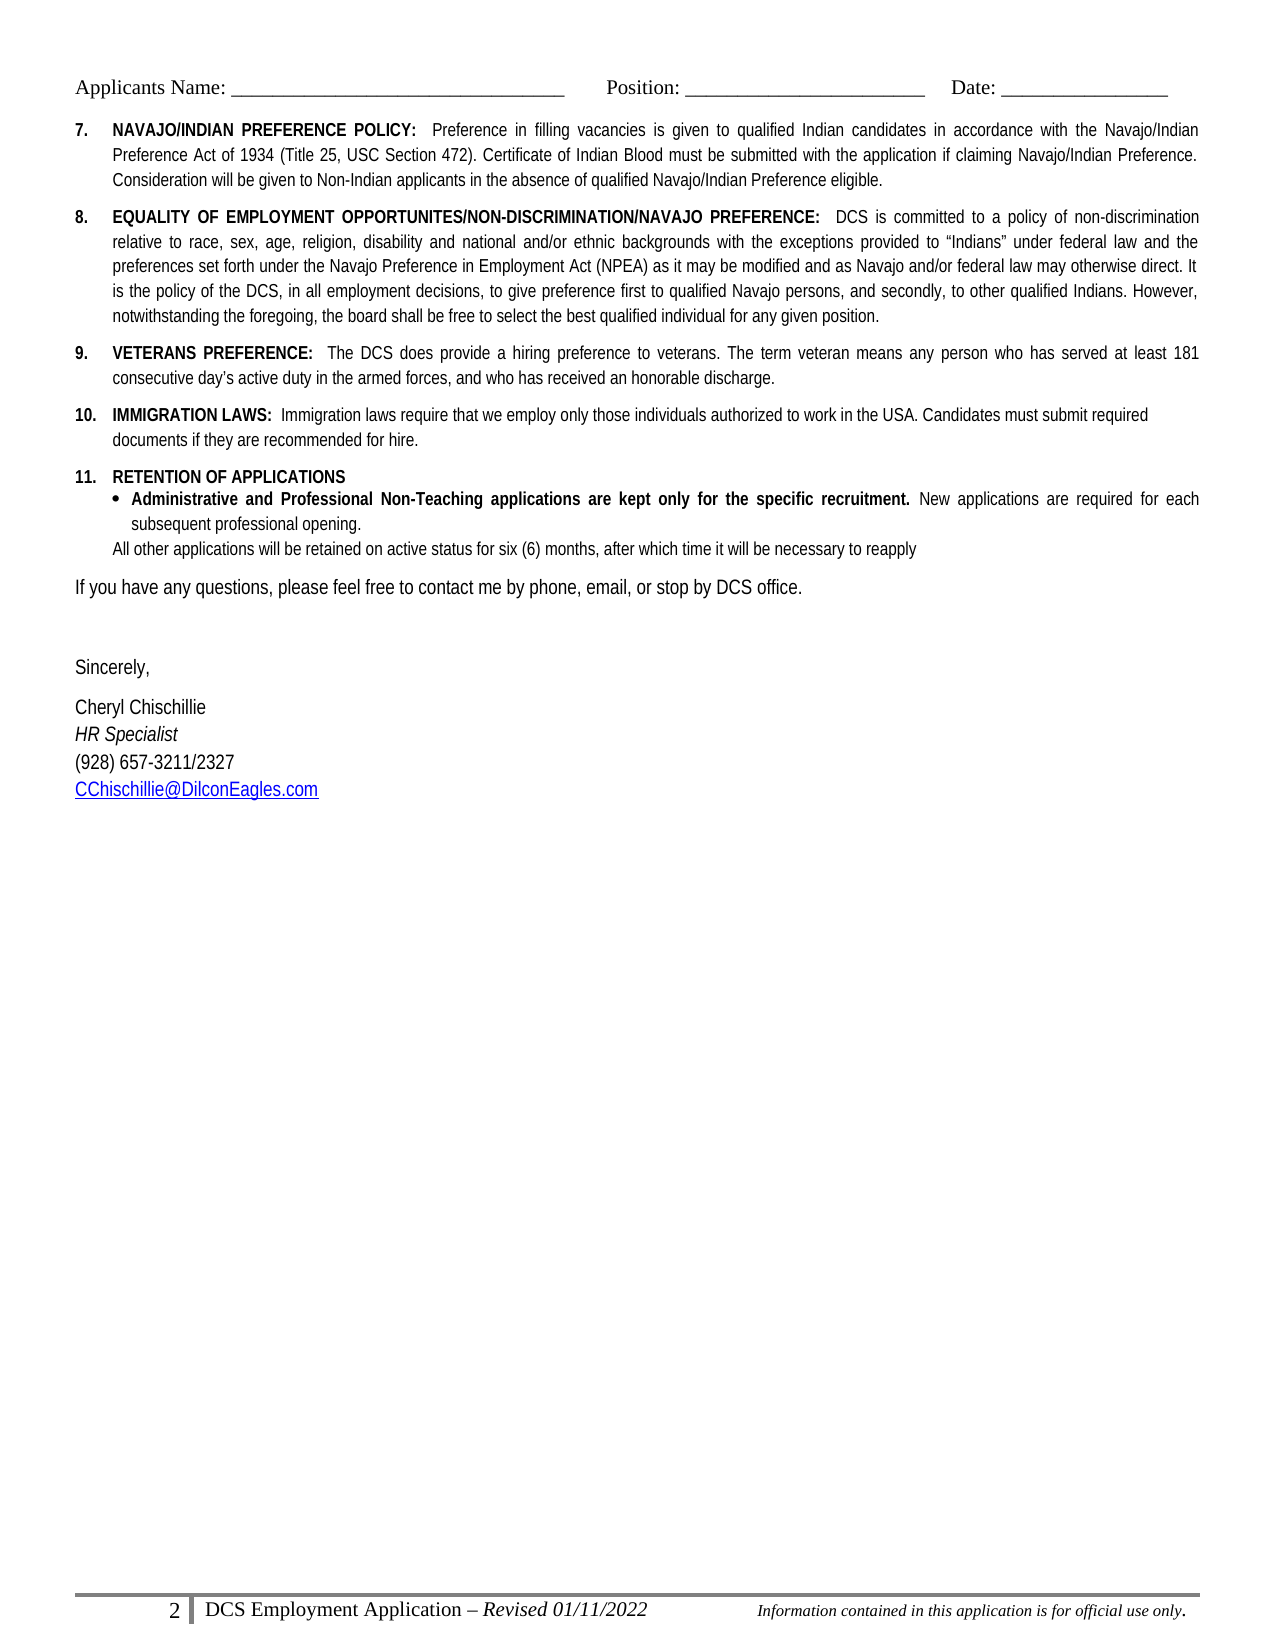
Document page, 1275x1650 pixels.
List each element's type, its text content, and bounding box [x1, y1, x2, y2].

list Administrative and Professional Non-Teaching applications are kept only for the specific recruitment. New applications are required for each subsequent professional opening. [112, 488, 1200, 534]
text (928) 657-3211/2327 [75, 750, 1200, 774]
list NAVAJO/INDIAN PREFERENCE POLICY: Preference in filling vacancies is given to qualified Indian candidates in accordance with the Navajo/Indian Preference Act of 1934 (Title 25, USC Section 472). Certificate of Indian Blood must be submitted with the application if claiming Navajo/Indian Preference. Consideration will be given to Non-Indian applicants in the absence of qualified Navajo/Indian Preference eligible. [75, 119, 1200, 190]
text Cheryl Chischillie [75, 695, 1200, 719]
list RETENTION OF APPLICATIONS [75, 466, 1200, 488]
text Sincerely, [75, 655, 1200, 679]
list IMMIGRATION LAWS: Immigration laws require that we employ only those individuals authorized to work in the USA. Candidates must submit required documents if they are recommended for hire. [75, 404, 1200, 451]
list EQUALITY OF EMPLOYMENT OPPORTUNITES/NON-DISCRIMINATION/NAVAJO PREFERENCE: DCS is committed to a policy of non-discrimination relative to race, sex, age, religion, disability and national and/or ethnic backgrounds with the exceptions provided to “Indians” under federal law and the preferences set forth under the Navajo Preference in Employment Act (NPEA) as it may be modified and as Navajo and/or federal law may otherwise direct. It is the policy of the DCS, in all employment decisions, to give preference first to qualified Navajo persons, and secondly, to other qualified Indians. However, notwithstanding the foregoing, the board shall be free to select the best qualified individual for any given position. [75, 206, 1200, 326]
text If you have any questions, please feel free to contact me by phone, email, or stop by DCS office. [75, 575, 1200, 599]
text CChischillie@DilconEagles.com [75, 777, 1200, 801]
list VETERANS PREFERENCE: The DCS does provide a hiring preference to veterans. The term veteran means any person who has served at least 181 consecutive day’s active duty in the armed forces, and who has received an honorable discharge. [75, 342, 1200, 388]
text HR Specialist [75, 722, 1200, 746]
text All other applications will be retained on active status for six (6) months, after which time it will be necessary to reapply [112, 537, 1200, 559]
